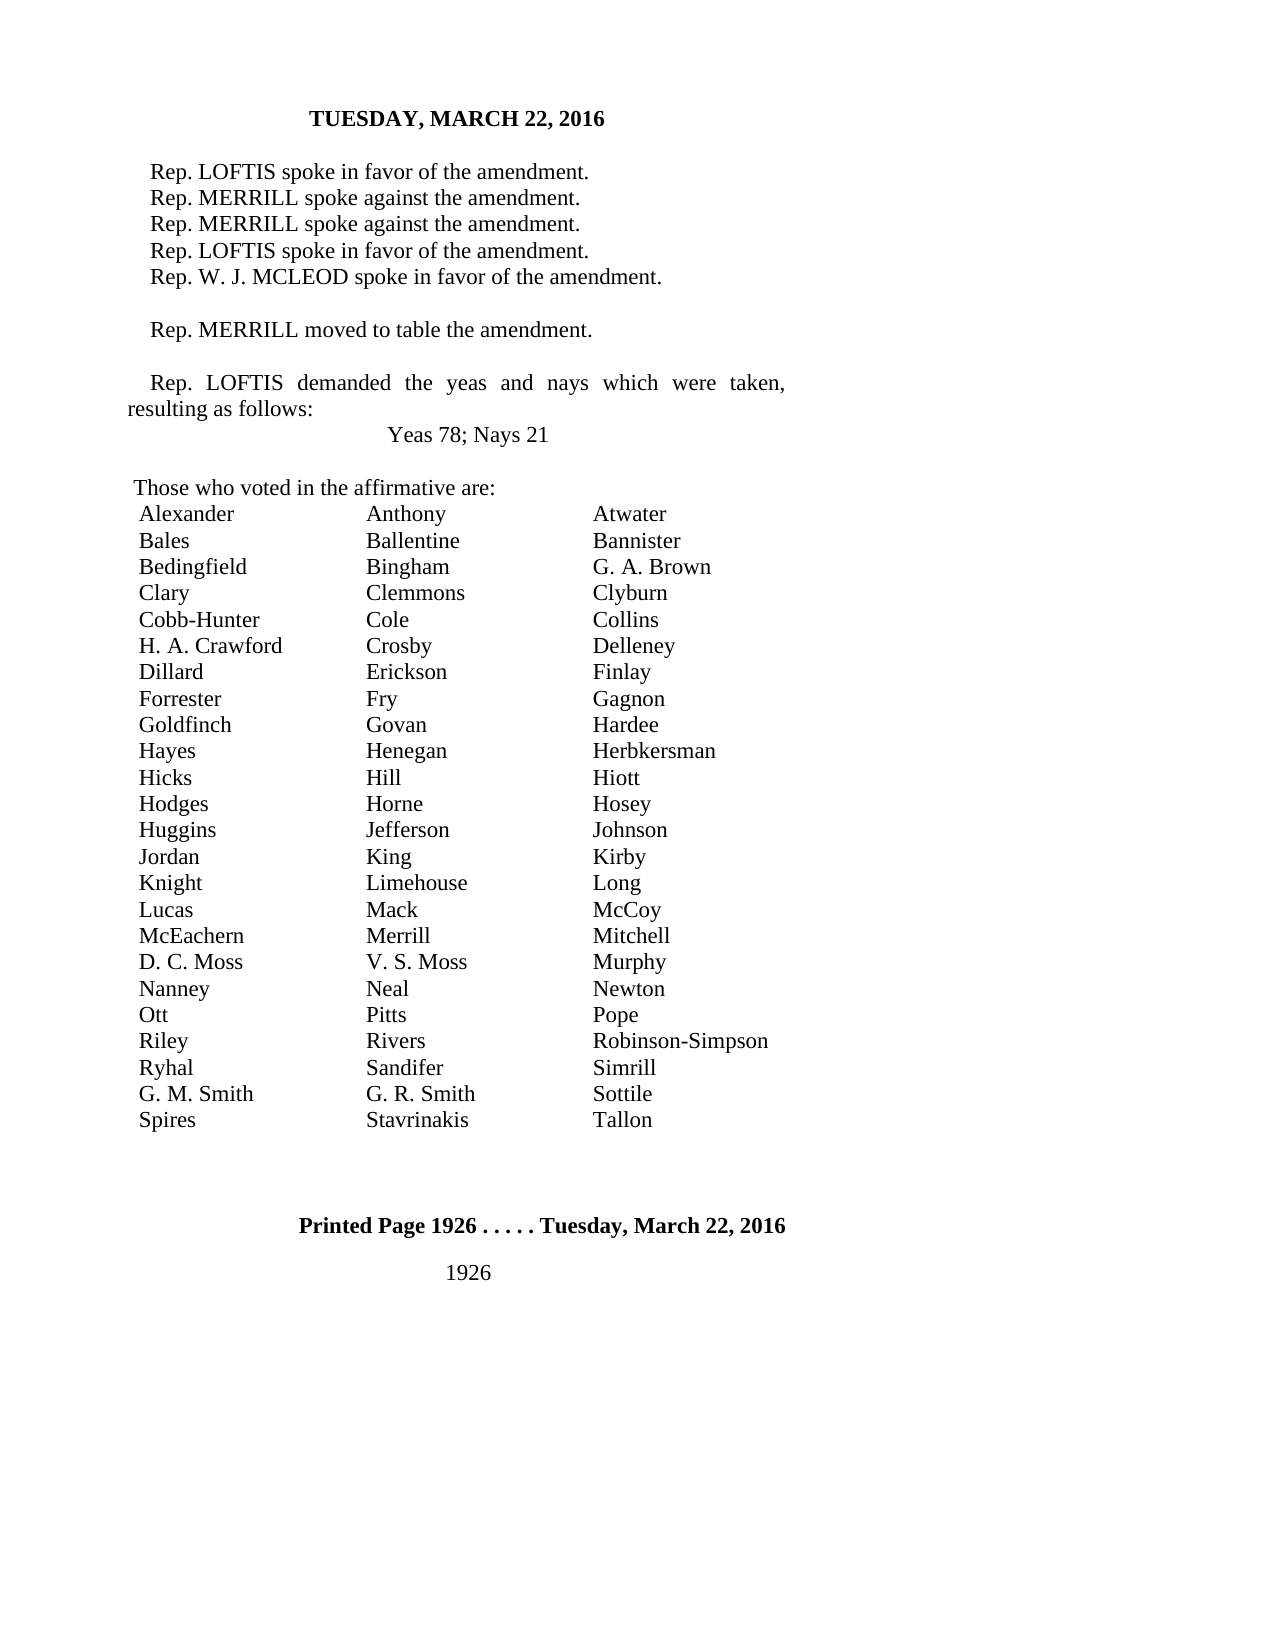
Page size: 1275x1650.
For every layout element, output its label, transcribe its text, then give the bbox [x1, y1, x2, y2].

table_cell Govan [355, 711, 581, 737]
table_cell Sandifer [355, 1054, 581, 1080]
table_header Alexander [128, 500, 354, 527]
table_cell Hosey [581, 790, 808, 817]
text Rep. MERRILL spoke against the amendment. [127, 210, 786, 237]
table_cell McCoy [581, 896, 808, 922]
text Rep. MERRILL spoke against the amendment. [127, 184, 786, 210]
table_cell Huggins [128, 817, 354, 843]
text Rep. LOFTIS spoke in favor of the amendment. [127, 158, 786, 184]
table_cell Henegan [355, 738, 581, 764]
table_cell Hill [355, 764, 581, 790]
table_cell Johnson [581, 817, 808, 843]
table_cell Dillard [128, 659, 354, 685]
text Rep. LOFTIS spoke in favor of the amendment. [127, 237, 786, 263]
table_cell Ryhal [128, 1054, 354, 1080]
text Those who voted in the affirmative are: [127, 474, 786, 500]
table_cell Hayes [128, 738, 354, 764]
text Rep. MERRILL moved to table the amendment. [127, 316, 786, 342]
table_cell Hodges [128, 790, 354, 817]
table_cell G. A. Brown [581, 553, 808, 579]
table_cell Ballentine [355, 527, 581, 553]
table_cell Hardee [581, 711, 808, 737]
table_cell Bales [128, 527, 354, 553]
table_header Atwater [581, 500, 808, 527]
table_cell Bannister [581, 527, 808, 553]
table_cell V. S. Moss [355, 948, 581, 975]
table_cell G. R. Smith [355, 1080, 581, 1106]
table_cell Newton [581, 975, 808, 1001]
table_cell Robinson-Simpson [581, 1028, 808, 1054]
table_cell Limehouse [355, 869, 581, 896]
table_cell Herbkersman [581, 738, 808, 764]
table_cell Nanney [128, 975, 354, 1001]
table_cell Crosby [355, 632, 581, 658]
table_cell Stavrinakis [355, 1106, 581, 1133]
table_cell Hiott [581, 764, 808, 790]
table_cell Finlay [581, 659, 808, 685]
table_cell Horne [355, 790, 581, 817]
table_cell D. C. Moss [128, 948, 354, 975]
table_cell Clary [128, 579, 354, 606]
table_cell Jordan [128, 843, 354, 869]
table_cell Riley [128, 1028, 354, 1054]
table_cell Neal [355, 975, 581, 1001]
table_cell Spires [128, 1106, 354, 1133]
text Rep. LOFTIS demanded the yeas and nays which were taken, resulting as follows: [127, 368, 786, 421]
table_cell Collins [581, 606, 808, 632]
table_cell Hicks [128, 764, 354, 790]
text Rep. W. J. MCLEOD spoke in favor of the amendment. [127, 263, 786, 289]
table_cell Long [581, 869, 808, 896]
table_cell Bingham [355, 553, 581, 579]
table_cell Bedingfield [128, 553, 354, 579]
table_cell Merrill [355, 922, 581, 948]
table_cell Mack [355, 896, 581, 922]
table_cell Clyburn [581, 579, 808, 606]
table_cell Gagnon [581, 685, 808, 711]
table_cell Kirby [581, 843, 808, 869]
table_cell Delleney [581, 632, 808, 658]
table_cell Sottile [581, 1080, 808, 1106]
table_cell Lucas [128, 896, 354, 922]
table_cell H. A. Crawford [128, 632, 354, 658]
table_cell Knight [128, 869, 354, 896]
table_cell Simrill [581, 1054, 808, 1080]
table_cell King [355, 843, 581, 869]
table_cell Mitchell [581, 922, 808, 948]
table_cell Pitts [355, 1001, 581, 1027]
table_cell Cole [355, 606, 581, 632]
table_header Anthony [355, 500, 581, 527]
table_cell Cobb-Hunter [128, 606, 354, 632]
table_cell Fry [355, 685, 581, 711]
table_cell Forrester [128, 685, 354, 711]
table_cell McEachern [128, 922, 354, 948]
table_cell Murphy [581, 948, 808, 975]
table_cell Goldfinch [128, 711, 354, 737]
table_cell G. M. Smith [128, 1080, 354, 1106]
table_cell Tallon [581, 1106, 808, 1133]
text Yeas 78; Nays 21 [127, 421, 786, 448]
text Printed Page 1926 . . . . . Tuesday, March 22, 2016 [127, 1212, 786, 1238]
table_cell Erickson [355, 659, 581, 685]
table_cell Ott [128, 1001, 354, 1027]
table_cell Rivers [355, 1028, 581, 1054]
table_cell Clemmons [355, 579, 581, 606]
table_cell Pope [581, 1001, 808, 1027]
table_cell Jefferson [355, 817, 581, 843]
